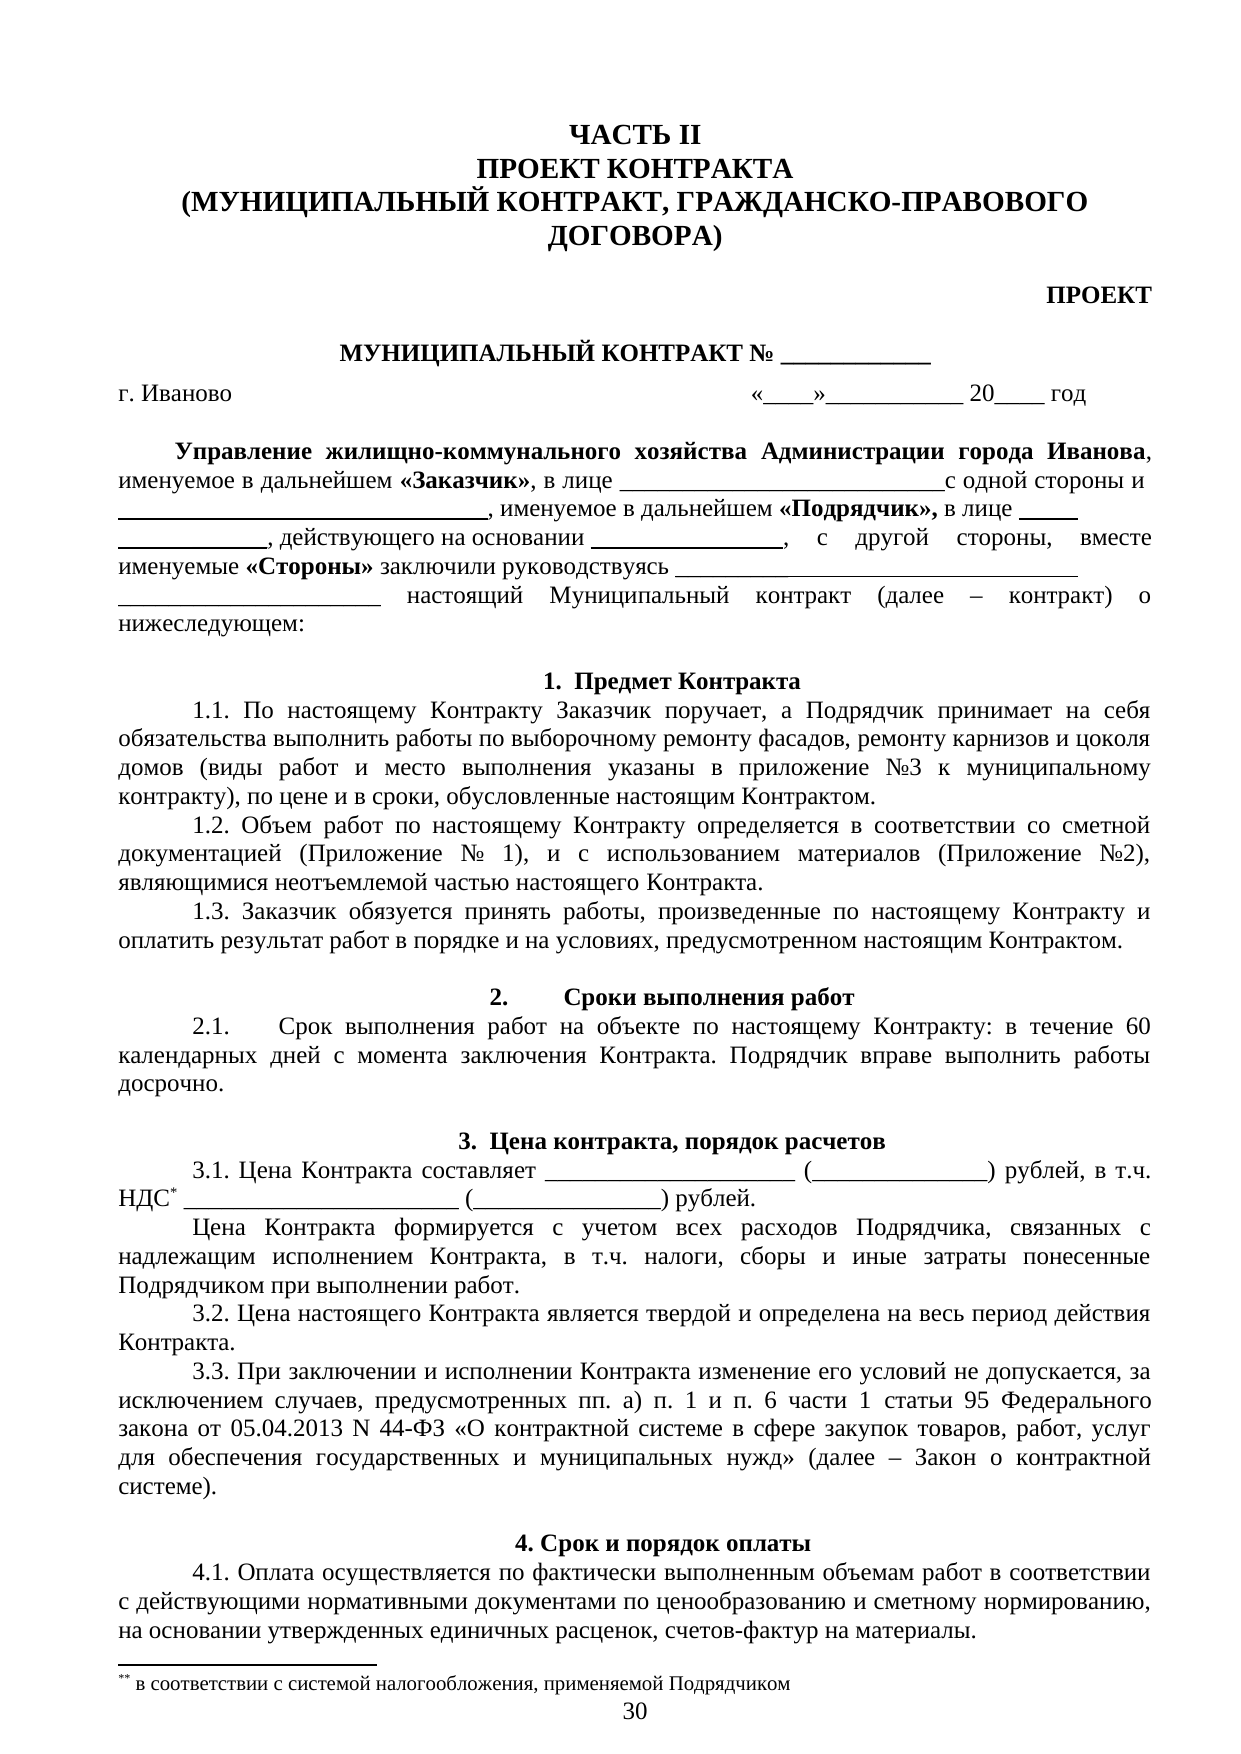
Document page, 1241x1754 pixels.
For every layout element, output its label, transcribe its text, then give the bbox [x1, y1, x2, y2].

text 1.3. Заказчик обязуется принять работы, произведенные по настоящему Контракту и оплатить результат работ в порядке и на условиях, предусмотренном настоящим Контрактом. [118, 896, 1152, 953]
text ПРОЕКТ [118, 280, 1152, 309]
text 3.3. При заключении и исполнении Контракта изменение его условий не допускается, за исключением случаев, предусмотренных пп. а) п. 1 и п. 6 части 1 статьи 95 Федерального закона от 05.04.2013 N 44-ФЗ «О контрактной системе в сфере закупок товаров, работ, услуг для обеспечения государственных и муниципальных нужд» (далее – Закон о контрактной системе). [118, 1356, 1152, 1500]
text 1.1. По настоящему Контракту Заказчик поручает, а Подрядчик принимает на себя обязательства выполнить работы по выборочному ремонту фасадов, ремонту карнизов и цоколя домов (виды работ и место выполнения указаны в приложение №3 к муниципальному контракту), по цене и в сроки, обусловленные настоящим Контрактом. [118, 695, 1152, 810]
list Сроки выполнения работ [118, 982, 1152, 1011]
text (МУНИЦИПАЛЬНЫЙ КОНТРАКТ, ГРАЖДАНСКО-ПРАВОВОГО ДОГОВОРА) [118, 184, 1152, 252]
text МУНИЦИПАЛЬНЫЙ КОНТРАКТ № ____________ [118, 338, 1152, 367]
text 3.1. Цена Контракта составляет ____________________ (______________) рублей, в т.ч. НДС* ______________________ (_______________) рублей. [118, 1155, 1152, 1212]
text г. Иваново «____»___________ 20____ год [118, 378, 1152, 407]
text Цена Контракта формируется с учетом всех расходов Подрядчика, связанных с надлежащим исполнением Контракта, в т.ч. налоги, сборы и иные затраты понесенные Подрядчиком при выполнении работ. [118, 1212, 1152, 1298]
text 3.2. Цена настоящего Контракта является твердой и определена на весь период действия Контракта. [118, 1298, 1152, 1356]
text 3. Цена контракта, порядок расчетов [118, 1126, 1152, 1155]
text Проект контракта [118, 151, 1152, 184]
list Срок выполнения работ на объекте по настоящему Контракту: в течение 60 календарных дней с момента заключения Контракта. Подрядчик вправе выполнить работы досрочно. [118, 1011, 1152, 1097]
text 1.2. Объем работ по настоящему Контракту определяется в соответствии со сметной документацией (Приложение № 1), и с использованием материалов (Приложение №2), являющимися неотъемлемой частью настоящего Контракта. [118, 810, 1152, 896]
text Часть II [118, 117, 1152, 151]
text 4.1. Оплата осуществляется по фактически выполненным объемам работ в соответствии с действующими нормативными документами по ценообразованию и сметному нормированию, на основании утвержденных единичных расценок, счетов-фактур на материалы. [118, 1557, 1152, 1643]
text 1. Предмет Контракта [118, 666, 1152, 695]
text Управление жилищно-коммунального хозяйства Администрации города Иванова, именуемое в дальнейшем «Заказчик», в лице __________________________с одной стороны и , именуемое в дальнейшем «Подрядчик», в лице ______, действующего на основании , с другой стороны, вместе именуемые «Стороны» заключили руководствуясь _________ _____________________ настоящий Муниципальный контракт (далее – контракт) о нижеследующем: [118, 436, 1152, 637]
text 4. Срок и порядок оплаты [118, 1528, 1152, 1557]
